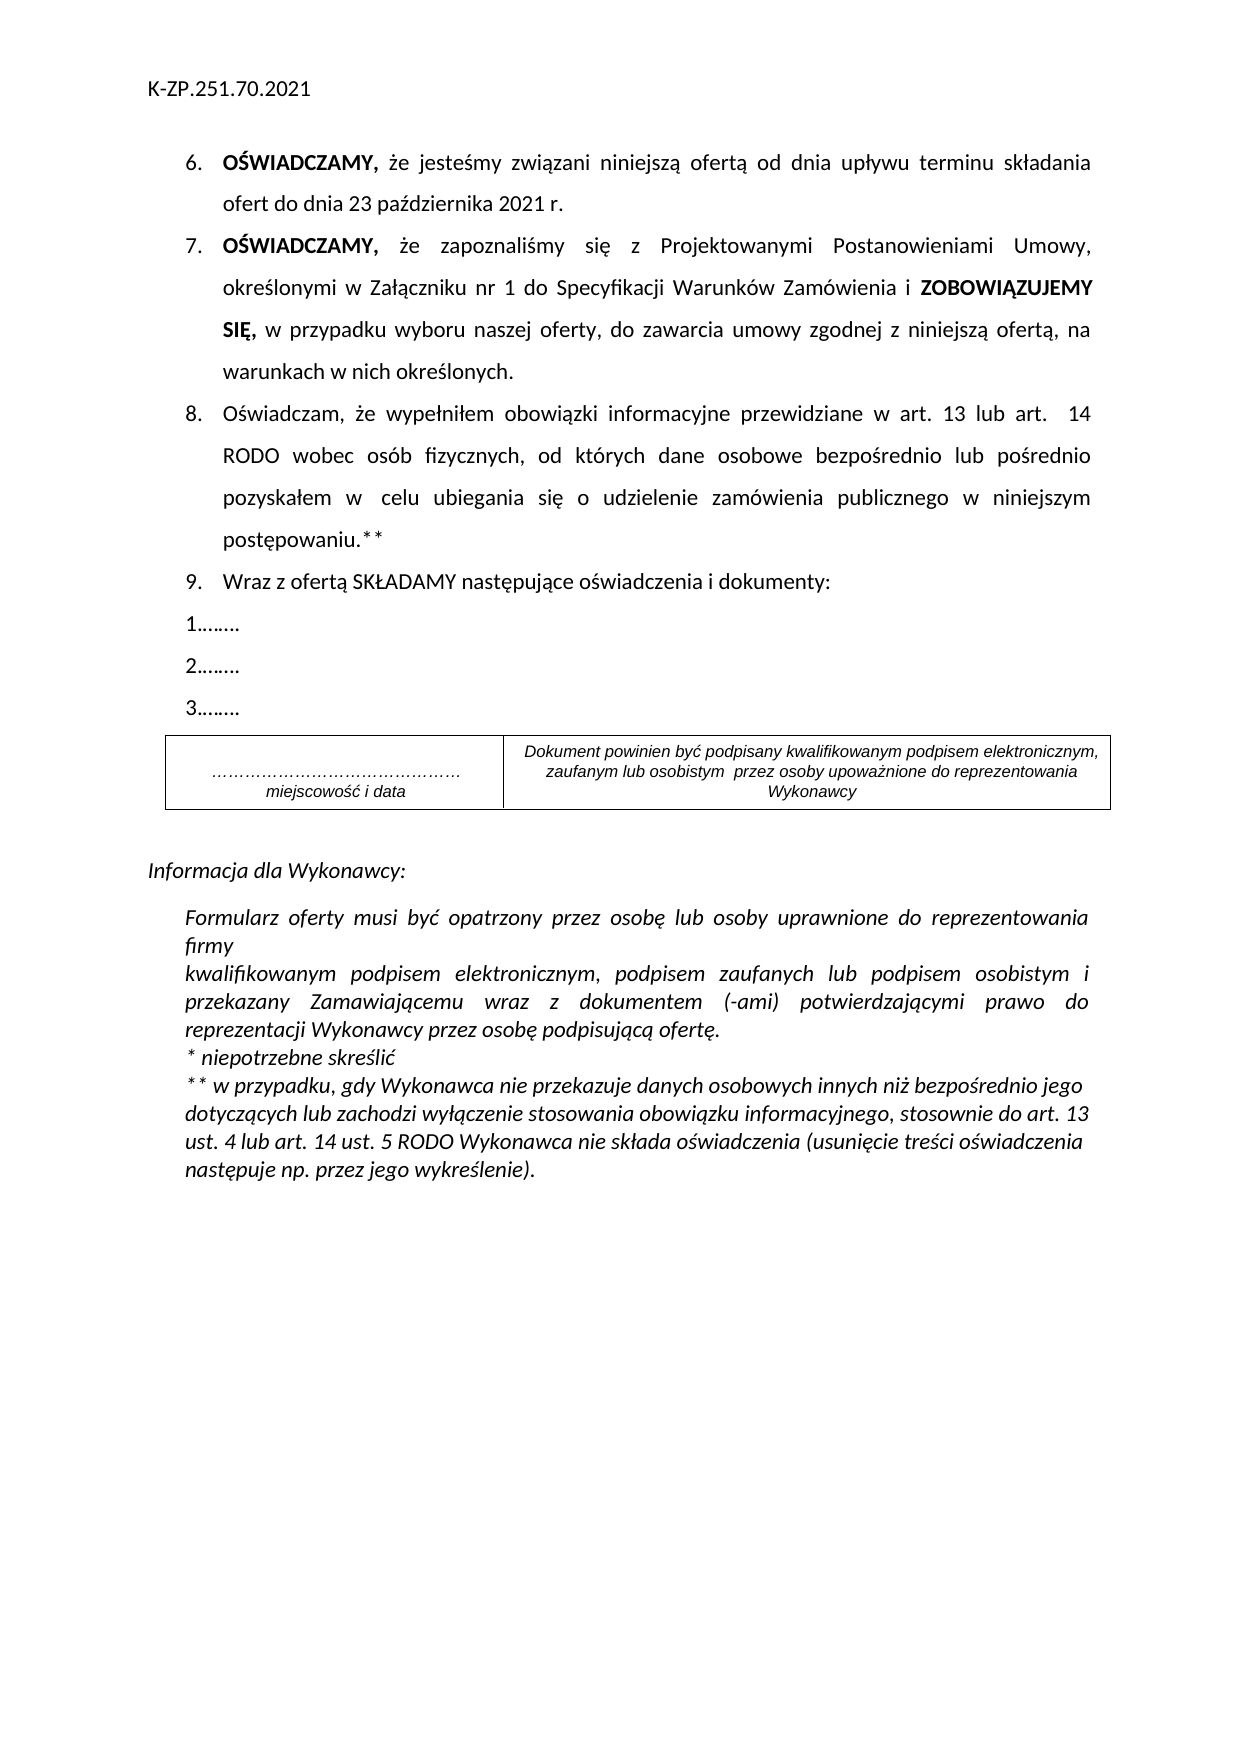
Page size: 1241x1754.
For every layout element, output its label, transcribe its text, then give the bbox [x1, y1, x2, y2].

text następuje np. przez jego wykreślenie). [185, 1155, 1093, 1183]
text dotyczących lub zachodzi wyłączenie stosowania obowiązku informacyjnego, stosownie do art. 13 [185, 1099, 1093, 1127]
text kwalifikowanym podpisem elektronicznym, podpisem zaufanych lub podpisem osobistym i przekazany Zamawiającemu wraz z dokumentem (-ami) potwierdzającymi prawo do reprezentacji Wykonawcy przez osobę podpisującą ofertę. [185, 959, 1093, 1043]
list Oświadczam, że wypełniłem obowiązki informacyjne przewidziane w art. 13 lub art. 14 RODO wobec osób fizycznych, od których dane osobowe bezpośrednio lub pośrednio pozyskałem w celu ubiegania się o udzielenie zamówienia publicznego w niniejszym postępowaniu.** [185, 399, 1093, 553]
list OŚWIADCZAMY, że zapoznaliśmy się z Projektowanymi Postanowieniami Umowy, określonymi w Załączniku nr 1 do Specyfikacji Warunków Zamówienia i ZOBOWIĄZUJEMY SIĘ, w przypadku wyboru naszej oferty, do zawarcia umowy zgodnej z niniejszą ofertą, na warunkach w nich określonych. [185, 232, 1093, 386]
list OŚWIADCZAMY, że jesteśmy związani niniejszą ofertą od dnia upływu terminu składania ofert do dnia 23 października 2021 r. [185, 148, 1093, 218]
text 1.……. [185, 609, 1093, 637]
text ust. 4 lub art. 14 ust. 5 RODO Wykonawca nie składa oświadczenia (usunięcie treści oświadczenia [185, 1127, 1093, 1155]
table_header Dokument powinien być podpisany kwalifikowanym podpisem elektronicznym, zaufanym lub osobistym przez osoby upoważnione do reprezentowania Wykonawcy [504, 736, 1110, 808]
text * niepotrzebne skreślić [185, 1043, 1093, 1071]
list Wraz z ofertą SKŁADAMY następujące oświadczenia i dokumenty: [185, 567, 1093, 595]
text Formularz oferty musi być opatrzony przez osobę lub osoby uprawnione do reprezentowania firmy [185, 903, 1093, 959]
text 3.……. [185, 693, 1093, 721]
text ** w przypadku, gdy Wykonawca nie przekazuje danych osobowych innych niż bezpośrednio jego [185, 1071, 1093, 1099]
table_header ……………………………………… miejscowość i data [166, 736, 503, 808]
text 2.……. [185, 651, 1093, 679]
text Informacja dla Wykonawcy: [148, 856, 1093, 884]
